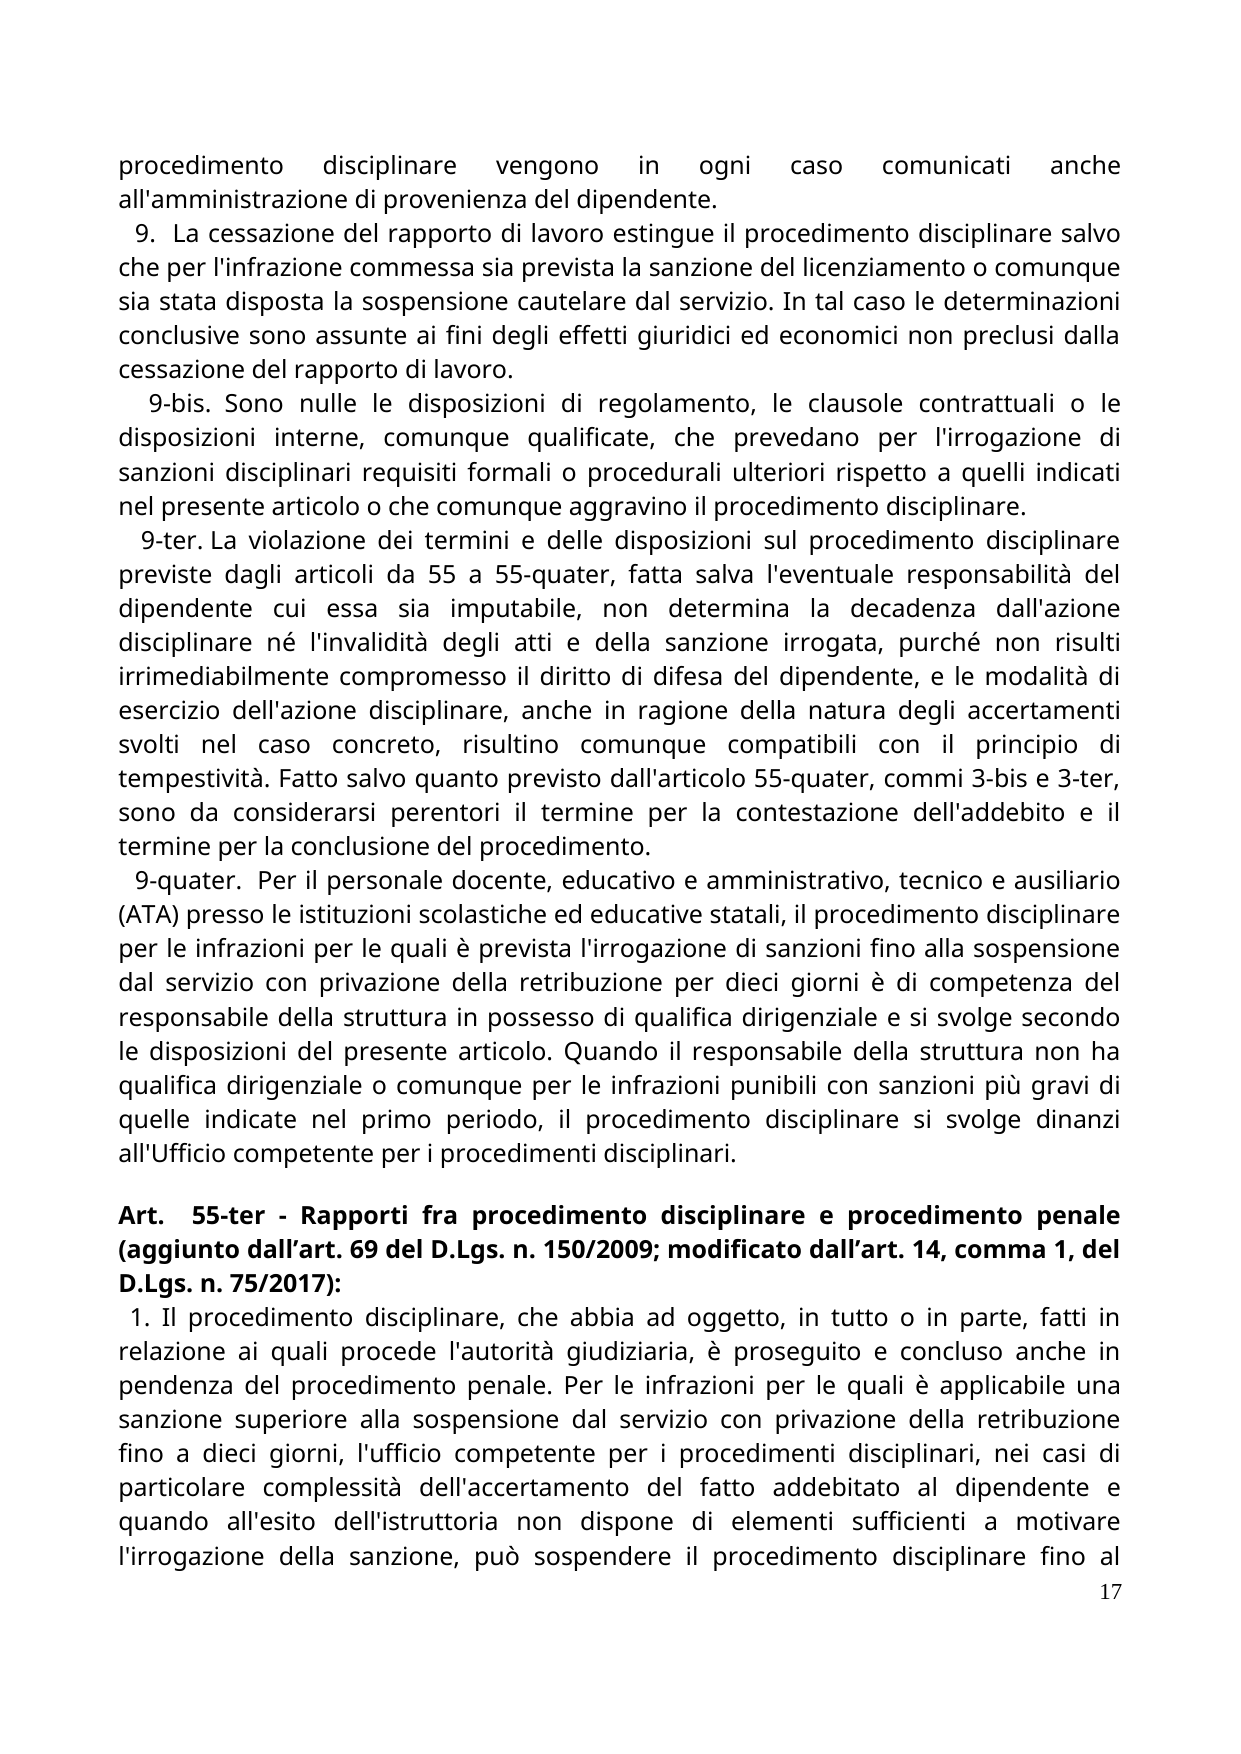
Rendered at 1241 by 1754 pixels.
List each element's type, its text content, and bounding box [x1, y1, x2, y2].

text 9-quater. Per il personale docente, educativo e amministrativo, tecnico e ausiliario (ATA) presso le istituzioni scolastiche ed educative statali, il procedimento disciplinare per le infrazioni per le quali è prevista l'irrogazione di sanzioni fino alla sospensione dal servizio con privazione della retribuzione per dieci giorni è di competenza del responsabile della struttura in possesso di qualifica dirigenziale e si svolge secondo le disposizioni del presente articolo. Quando il responsabile della struttura non ha qualifica dirigenziale o comunque per le infrazioni punibili con sanzioni più gravi di quelle indicate nel primo periodo, il procedimento disciplinare si svolge dinanzi all'Ufficio competente per i procedimenti disciplinari. [118, 863, 1122, 1169]
text 9-ter. La violazione dei termini e delle disposizioni sul procedimento disciplinare previste dagli articoli da 55 a 55-quater, fatta salva l'eventuale responsabilità del dipendente cui essa sia imputabile, non determina la decadenza dall'azione disciplinare né l'invalidità degli atti e della sanzione irrogata, purché non risulti irrimediabilmente compromesso il diritto di difesa del dipendente, e le modalità di esercizio dell'azione disciplinare, anche in ragione della natura degli accertamenti svolti nel caso concreto, risultino comunque compatibili con il principio di tempestività. Fatto salvo quanto previsto dall'articolo 55-quater, commi 3-bis e 3-ter, sono da considerarsi perentori il termine per la contestazione dell'addebito e il termine per la conclusione del procedimento. [118, 522, 1122, 863]
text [118, 148, 1122, 216]
text 9-bis. Sono nulle le disposizioni di regolamento, le clausole contrattuali o le disposizioni interne, comunque qualificate, che prevedano per l'irrogazione di sanzioni disciplinari requisiti formali o procedurali ulteriori rispetto a quelli indicati nel presente articolo o che comunque aggravino il procedimento disciplinare. [118, 386, 1122, 522]
text Art. 55-ter - Rapporti fra procedimento disciplinare e procedimento penale (aggiunto dall’art. 69 del D.Lgs. n. 150/2009; modificato dall’art. 14, comma 1, del D.Lgs. n. 75/2017): [118, 1197, 1122, 1300]
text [118, 1300, 1122, 1572]
text 9. La cessazione del rapporto di lavoro estingue il procedimento disciplinare salvo che per l'infrazione commessa sia prevista la sanzione del licenziamento o comunque sia stata disposta la sospensione cautelare dal servizio. In tal caso le determinazioni conclusive sono assunte ai fini degli effetti giuridici ed economici non preclusi dalla cessazione del rapporto di lavoro. [118, 216, 1122, 386]
